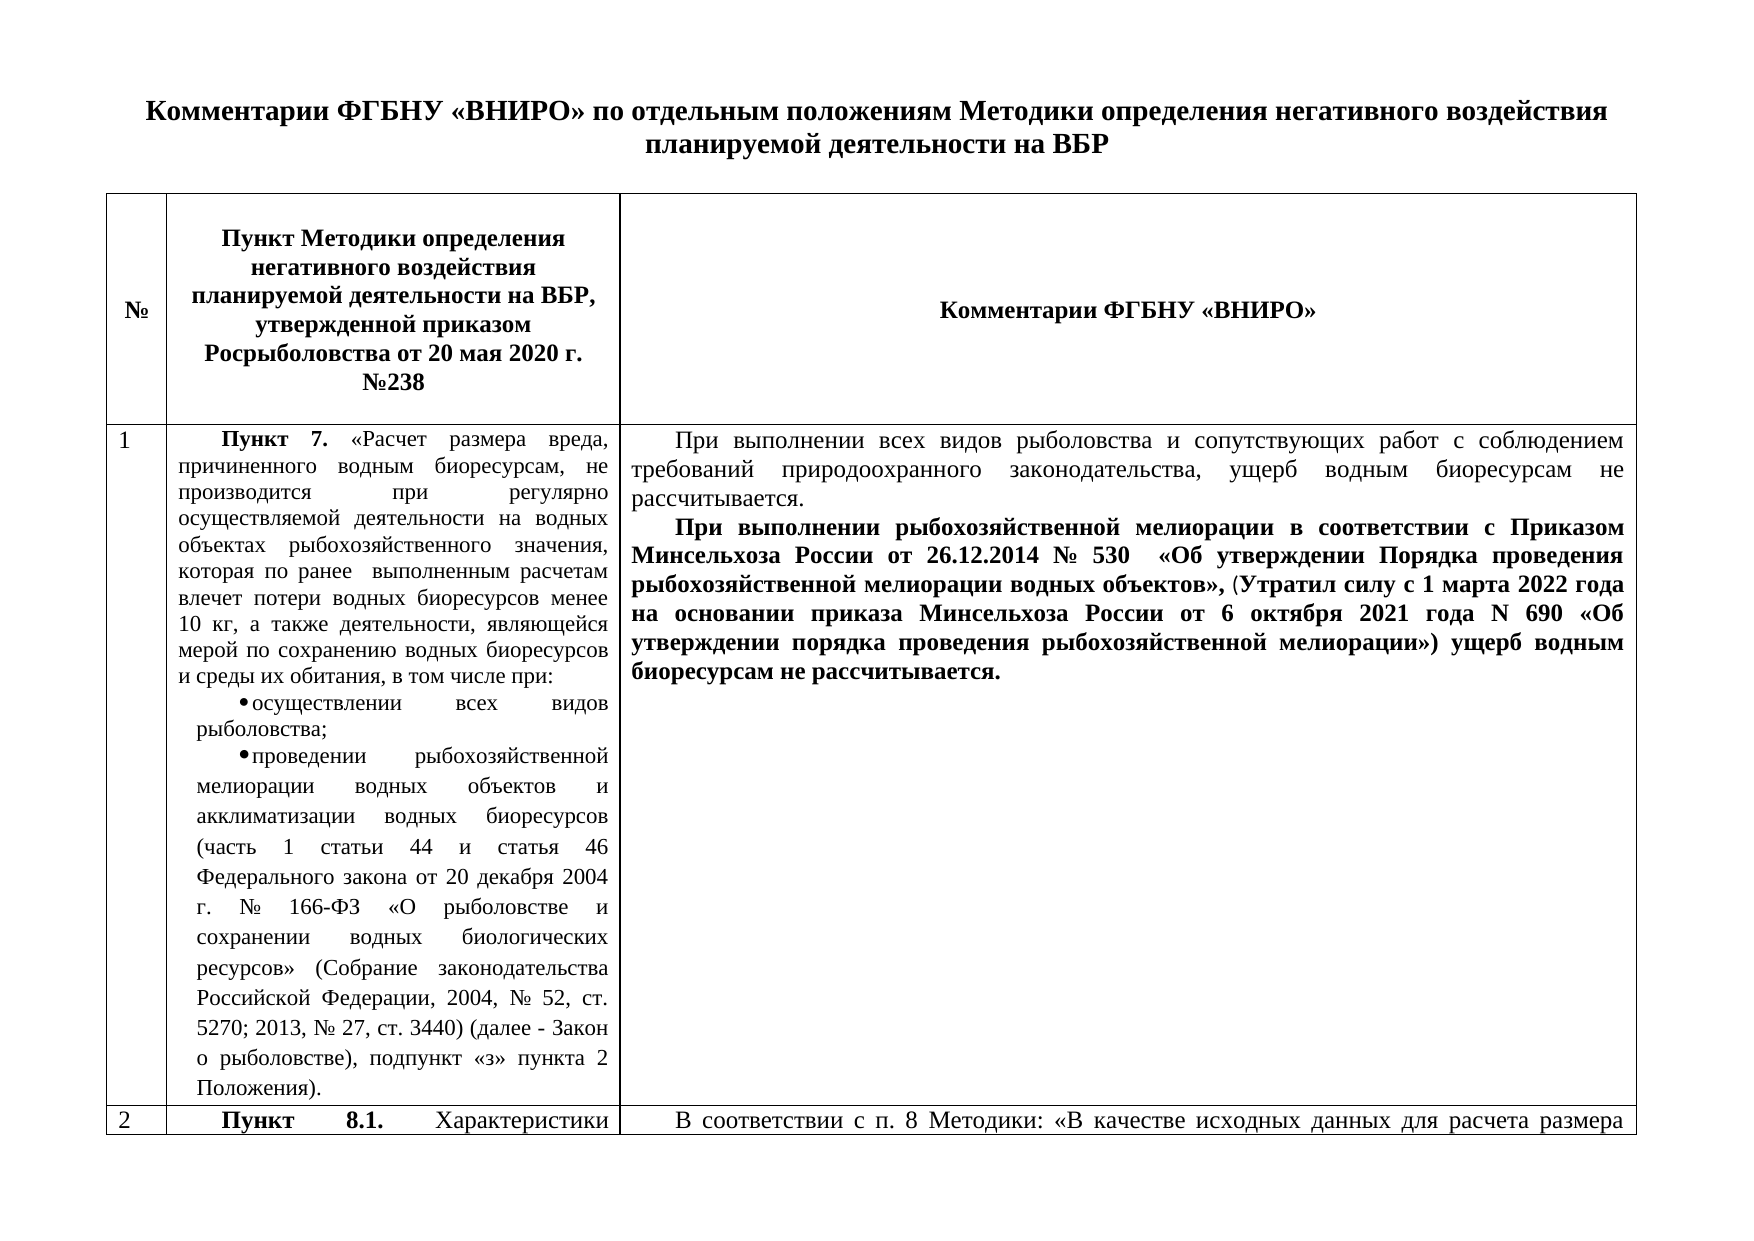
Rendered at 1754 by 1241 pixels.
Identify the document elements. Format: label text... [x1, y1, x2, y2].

table_header Пункт Методики определения негативного воздействия планируемой деятельности на ВБР, утвержденной приказом Росрыболовства от 20 мая 2020 г. №238 [167, 194, 619, 424]
table_cell 1 [107, 425, 166, 1104]
table_cell Пункт 7. «Расчет размера вреда, причиненного водным биоресурсам, не производится при регулярно осуществляемой деятельности на водных объектах рыбохозяйственного значения, которая по ранее выполненным расчетам влечет потери водных биоресурсов менее 10 кг, а также деятельности, являющейся мерой по сохранению водных биоресурсов и среды их обитания, в том числе при: осуществлении всех видов рыболовства; проведении рыбохозяйственной мелиорации водных объектов и акклиматизации водных биоресурсов (часть 1 статьи 44 и статья 46 Федерального закона от 20 декабря 2004 г. № 166-ФЗ «О рыболовстве и сохранении водных биологических ресурсов» (Собрание законодательства Российской Федерации, 2004, № 52, ст. 5270; 2013, № 27, ст. 3440) (далее - Закон о рыболовстве), подпункт «з» пункта 2 Положения). [167, 425, 619, 1104]
text Комментарии ФГБНУ «ВНИРО» по отдельным положениям Методики определения негативного воздействия планируемой деятельности на ВБР [118, 93, 1636, 160]
table_cell При выполнении всех видов рыболовства и сопутствующих работ с соблюдением требований природоохранного законодательства, ущерб водным биоресурсам не рассчитывается. При выполнении рыбохозяйственной мелиорации в соответствии с Приказом Минсельхоза России от 26.12.2014 № 530 «Об утверждении Порядка проведения рыбохозяйственной мелиорации водных объектов», (Утратил силу с 1 марта 2022 года на основании приказа Минсельхоза России от 6 октября 2021 года N 690 «Об утверждении порядка проведения рыбохозяйственной мелиорации») ущерб водным биоресурсам не рассчитывается. [621, 425, 1636, 1104]
table_cell 2 [107, 1106, 166, 1134]
table_header № [107, 194, 166, 424]
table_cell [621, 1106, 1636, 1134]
table_header Комментарии ФГБНУ «ВНИРО» [621, 194, 1636, 424]
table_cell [167, 1106, 619, 1134]
